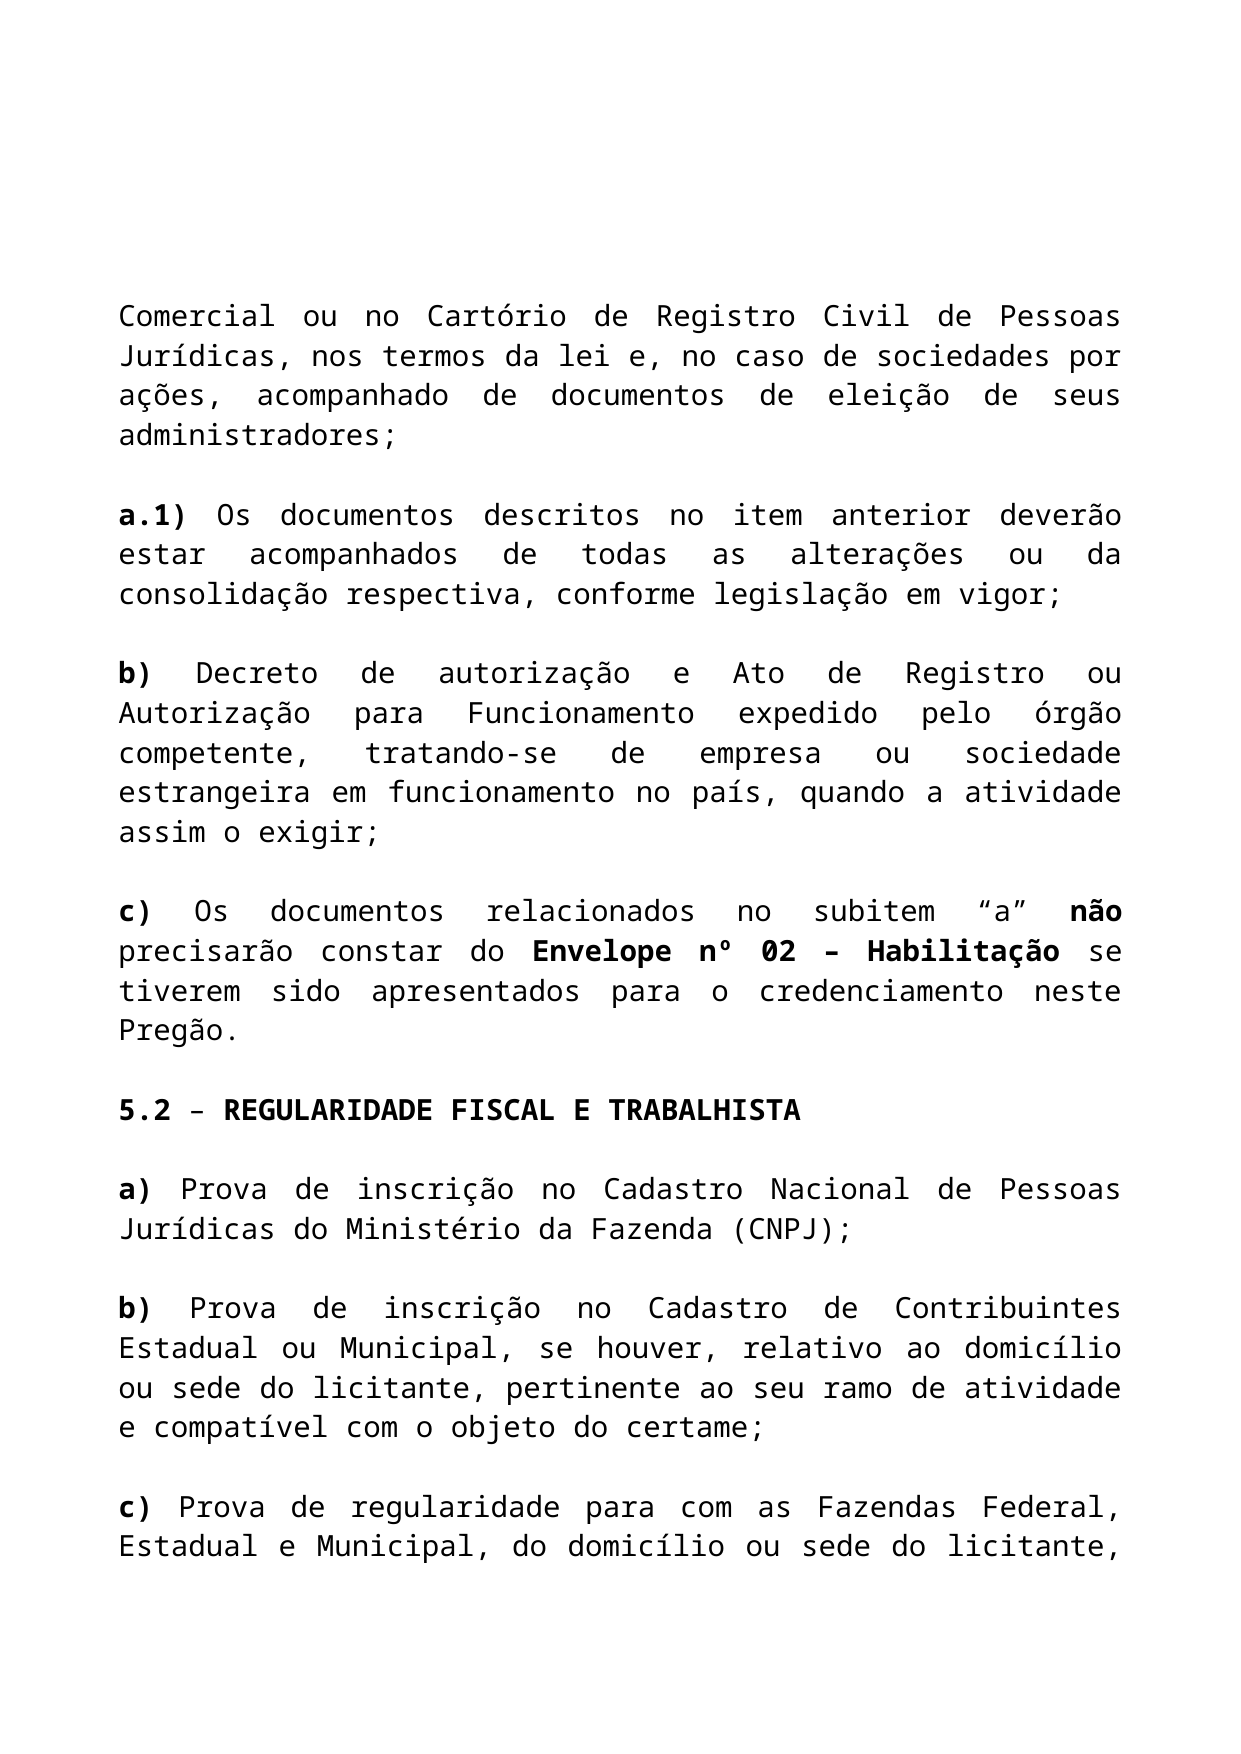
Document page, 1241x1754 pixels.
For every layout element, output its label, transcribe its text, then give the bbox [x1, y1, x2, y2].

text b) Prova de inscrição no Cadastro de Contribuintes Estadual ou Municipal, se houver, relativo ao domicílio ou sede do licitante, pertinente ao seu ramo de atividade e compatível com o objeto do certame; [118, 1287, 1122, 1446]
text 5.2 – REGULARIDADE FISCAL E TRABALHISTA [118, 1089, 1122, 1129]
text c) Os documentos relacionados no subitem “a” não precisarão constar do Envelope nº 02 – Habilitação se tiverem sido apresentados para o credenciamento neste Pregão. [118, 891, 1122, 1049]
text b) Decreto de autorização e Ato de Registro ou Autorização para Funcionamento expedido pelo órgão competente, tratando-se de empresa ou sociedade estrangeira em funcionamento no país, quando a atividade assim o exigir; [118, 652, 1122, 851]
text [118, 1486, 1122, 1565]
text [118, 295, 1122, 454]
text a.1) Os documentos descritos no item anterior deverão estar acompanhados de todas as alterações ou da consolidação respectiva, conforme legislação em vigor; [118, 494, 1122, 613]
text a) Prova de inscrição no Cadastro Nacional de Pessoas Jurídicas do Ministério da Fazenda (CNPJ); [118, 1168, 1122, 1248]
